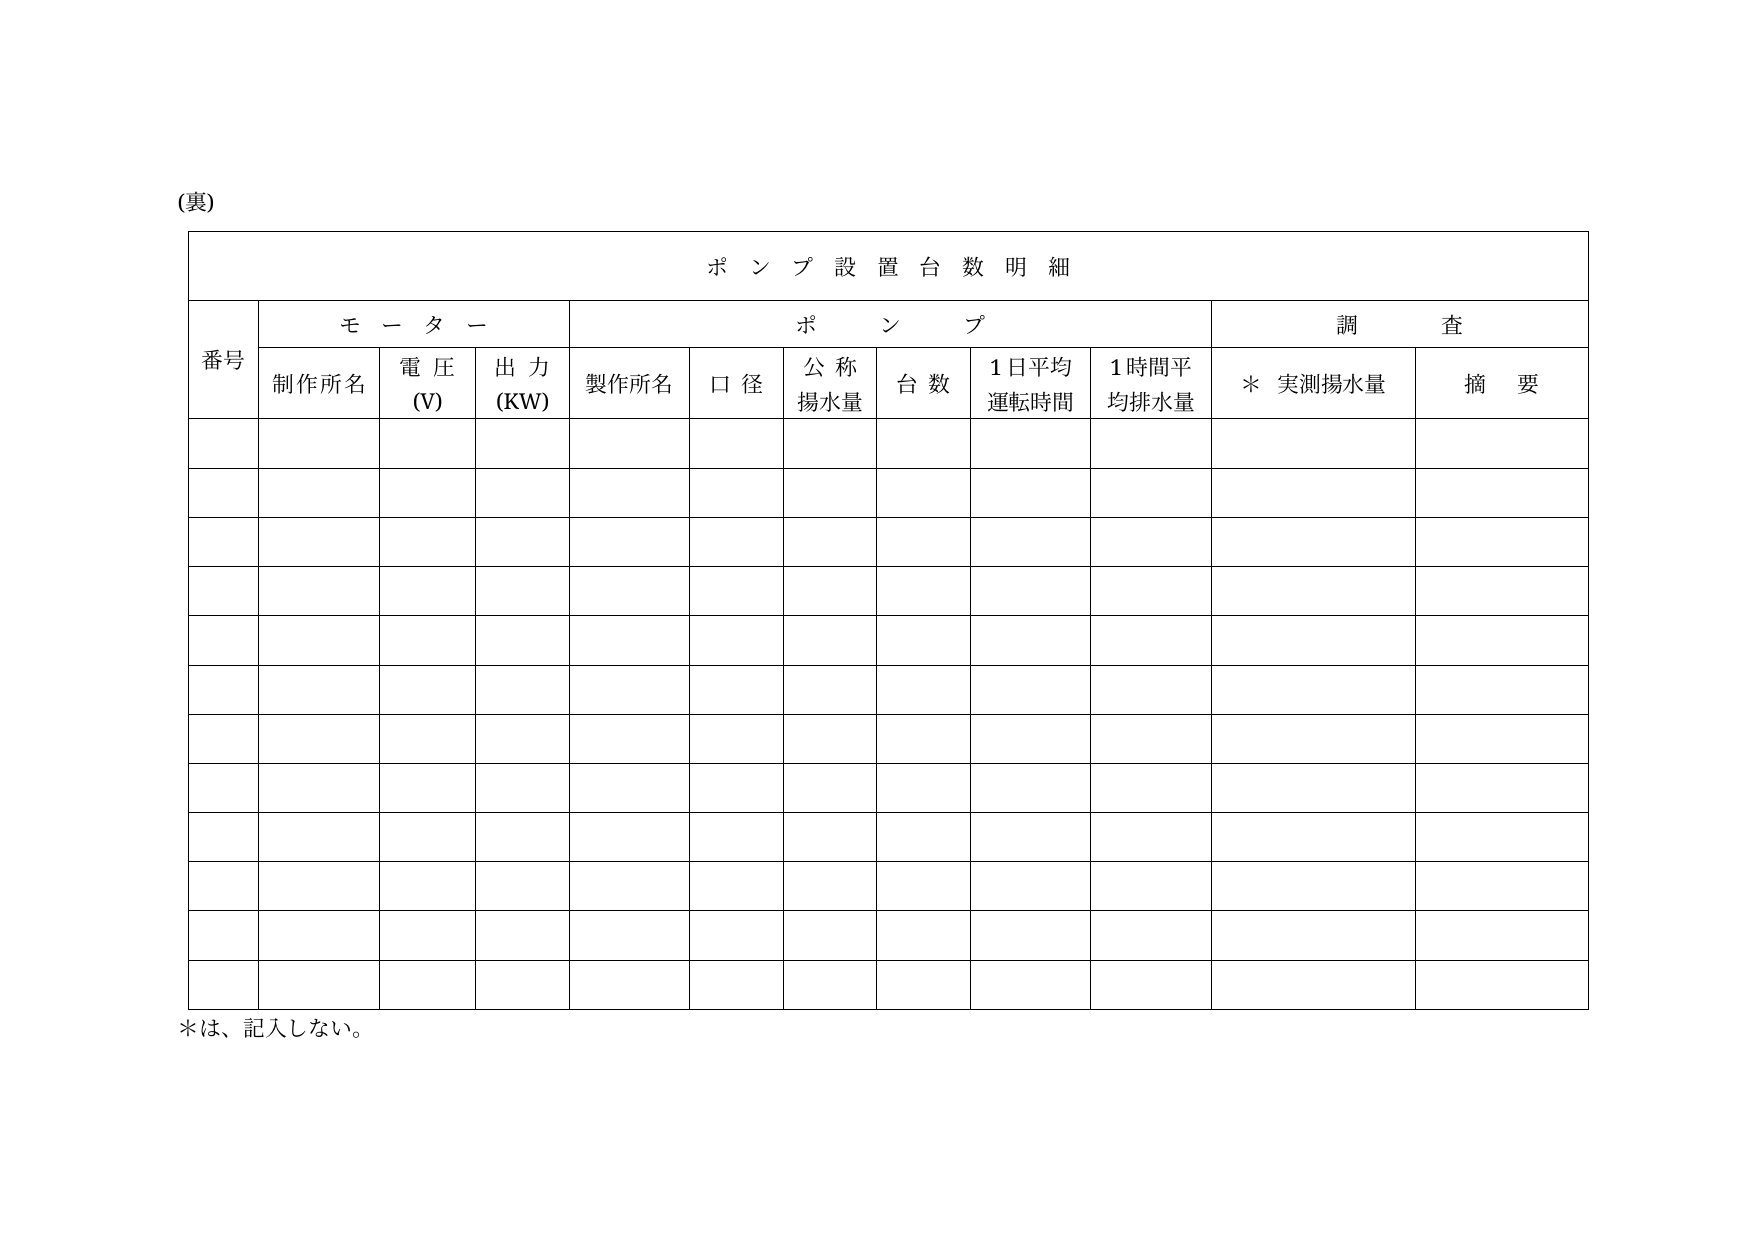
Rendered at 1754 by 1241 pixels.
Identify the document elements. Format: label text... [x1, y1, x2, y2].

table_cell [1212, 813, 1415, 861]
table_cell [1416, 862, 1588, 910]
table_cell [259, 961, 379, 1009]
table_cell [476, 764, 569, 812]
table_cell [1212, 715, 1415, 763]
table_cell [784, 616, 876, 664]
table_cell [1416, 518, 1588, 566]
table_cell [971, 518, 1090, 566]
table_cell [1416, 567, 1588, 615]
table_cell [189, 813, 258, 861]
table_cell [1212, 616, 1415, 664]
table_header ポンプ設置台数明細 [189, 232, 1588, 300]
table_cell [189, 715, 258, 763]
table_cell [476, 666, 569, 714]
table_cell [1091, 567, 1211, 615]
table_cell [189, 961, 258, 1009]
table_cell [784, 715, 876, 763]
table_cell [877, 469, 970, 517]
table_cell [877, 567, 970, 615]
table_cell [476, 419, 569, 468]
table_cell [259, 567, 379, 615]
table_cell [1416, 911, 1588, 959]
table_cell [189, 764, 258, 812]
table_cell [380, 764, 475, 812]
table_cell [877, 518, 970, 566]
table_cell [877, 911, 970, 959]
table_cell 電圧(V) [380, 348, 475, 418]
table_cell [189, 469, 258, 517]
table_cell ＊実測揚水量 [1212, 348, 1415, 418]
table_cell [1091, 469, 1211, 517]
table_cell [189, 616, 258, 664]
table_cell [784, 419, 876, 468]
table_cell [690, 961, 783, 1009]
table_cell [690, 862, 783, 910]
table_cell [877, 961, 970, 1009]
table_cell [570, 961, 689, 1009]
table_cell [570, 715, 689, 763]
table_cell [1416, 961, 1588, 1009]
table_cell [1091, 862, 1211, 910]
table_cell [570, 518, 689, 566]
table_cell [690, 911, 783, 959]
table_cell [1091, 764, 1211, 812]
table_cell [1416, 666, 1588, 714]
table_cell [1416, 469, 1588, 517]
table_cell [189, 911, 258, 959]
table_cell [259, 469, 379, 517]
table_cell [1091, 666, 1211, 714]
table_cell [877, 715, 970, 763]
table_cell 1時間平均排水量 [1091, 348, 1211, 418]
table_cell 制作所名 [259, 348, 379, 418]
table_cell [1212, 764, 1415, 812]
table_cell [690, 813, 783, 861]
table_cell [380, 616, 475, 664]
table_cell [971, 715, 1090, 763]
table_cell [784, 813, 876, 861]
table_cell [570, 666, 689, 714]
table_cell [1416, 616, 1588, 664]
table_cell [189, 518, 258, 566]
table_cell モーター [259, 301, 569, 347]
table_cell [877, 616, 970, 664]
table_cell [784, 961, 876, 1009]
table_cell [690, 518, 783, 566]
table_cell [476, 616, 569, 664]
table_cell [690, 616, 783, 664]
table_cell [971, 469, 1090, 517]
table_cell [380, 715, 475, 763]
table_cell [784, 567, 876, 615]
table_cell [380, 518, 475, 566]
table_cell [971, 419, 1090, 468]
table_cell [690, 419, 783, 468]
table_cell [877, 813, 970, 861]
table_cell 台数 [877, 348, 970, 418]
table_cell [784, 469, 876, 517]
table_cell [690, 567, 783, 615]
table_cell 番号 [189, 301, 258, 418]
table_cell ポンプ [570, 301, 1211, 347]
table_cell [259, 911, 379, 959]
table_cell [877, 862, 970, 910]
table_cell [1212, 469, 1415, 517]
table_cell [380, 813, 475, 861]
table_cell [380, 911, 475, 959]
table_cell [570, 567, 689, 615]
table_cell [1091, 911, 1211, 959]
table_cell [476, 715, 569, 763]
table_cell [1416, 419, 1588, 468]
table_cell [1416, 813, 1588, 861]
table_cell [690, 666, 783, 714]
table_cell [189, 862, 258, 910]
table_cell [476, 862, 569, 910]
table_cell [380, 961, 475, 1009]
table_cell [971, 813, 1090, 861]
table_cell [380, 469, 475, 517]
table_cell [570, 862, 689, 910]
table_cell 調査 [1212, 301, 1588, 347]
table_cell [1212, 961, 1415, 1009]
table_cell 公称揚水量 [784, 348, 876, 418]
table_cell [476, 469, 569, 517]
table_cell [690, 469, 783, 517]
table_cell [784, 666, 876, 714]
table_cell [570, 813, 689, 861]
table_cell [877, 419, 970, 468]
table_cell [259, 616, 379, 664]
table_cell [971, 862, 1090, 910]
table_cell [877, 764, 970, 812]
table_cell [1212, 862, 1415, 910]
table_cell [1416, 715, 1588, 763]
table_cell [1212, 419, 1415, 468]
table_cell [259, 764, 379, 812]
table_cell [971, 961, 1090, 1009]
table_cell [1091, 813, 1211, 861]
table_cell [971, 911, 1090, 959]
table_cell [380, 419, 475, 468]
table_cell [570, 419, 689, 468]
table_cell [476, 813, 569, 861]
table_cell [1212, 666, 1415, 714]
table_cell 1日平均運転時間 [971, 348, 1090, 418]
table_cell [259, 813, 379, 861]
table_cell [1212, 567, 1415, 615]
text ＊は、記入しない。 [177, 1010, 1577, 1045]
table_cell [380, 567, 475, 615]
table_cell 摘要 [1416, 348, 1588, 418]
table_cell [1091, 616, 1211, 664]
table_cell [1091, 518, 1211, 566]
table_cell [690, 764, 783, 812]
table_cell [570, 469, 689, 517]
table_cell [784, 518, 876, 566]
table_cell [784, 862, 876, 910]
table_cell [259, 518, 379, 566]
table_cell [570, 616, 689, 664]
table_cell [784, 911, 876, 959]
table_cell [476, 518, 569, 566]
table_cell [259, 715, 379, 763]
table_cell [380, 666, 475, 714]
text (裏) [177, 184, 1577, 219]
table_cell [1212, 518, 1415, 566]
table_cell [877, 666, 970, 714]
table_cell [570, 764, 689, 812]
table_cell [259, 666, 379, 714]
table_cell [570, 911, 689, 959]
table_cell [476, 911, 569, 959]
table_cell [1091, 961, 1211, 1009]
table_cell 製作所名 [570, 348, 689, 418]
table_cell [1091, 419, 1211, 468]
table_cell [189, 419, 258, 468]
table_cell 出力(KW) [476, 348, 569, 418]
table_cell [1212, 911, 1415, 959]
table_cell [784, 764, 876, 812]
table_cell [971, 567, 1090, 615]
table_cell [189, 666, 258, 714]
table_cell [380, 862, 475, 910]
table_cell [476, 961, 569, 1009]
table_cell [690, 715, 783, 763]
table_cell 口径 [690, 348, 783, 418]
table_cell [259, 862, 379, 910]
table_cell [1091, 715, 1211, 763]
table_cell [1416, 764, 1588, 812]
table_cell [476, 567, 569, 615]
table_cell [259, 419, 379, 468]
table_cell [189, 567, 258, 615]
table_cell [971, 666, 1090, 714]
table_cell [971, 764, 1090, 812]
table_cell [971, 616, 1090, 664]
